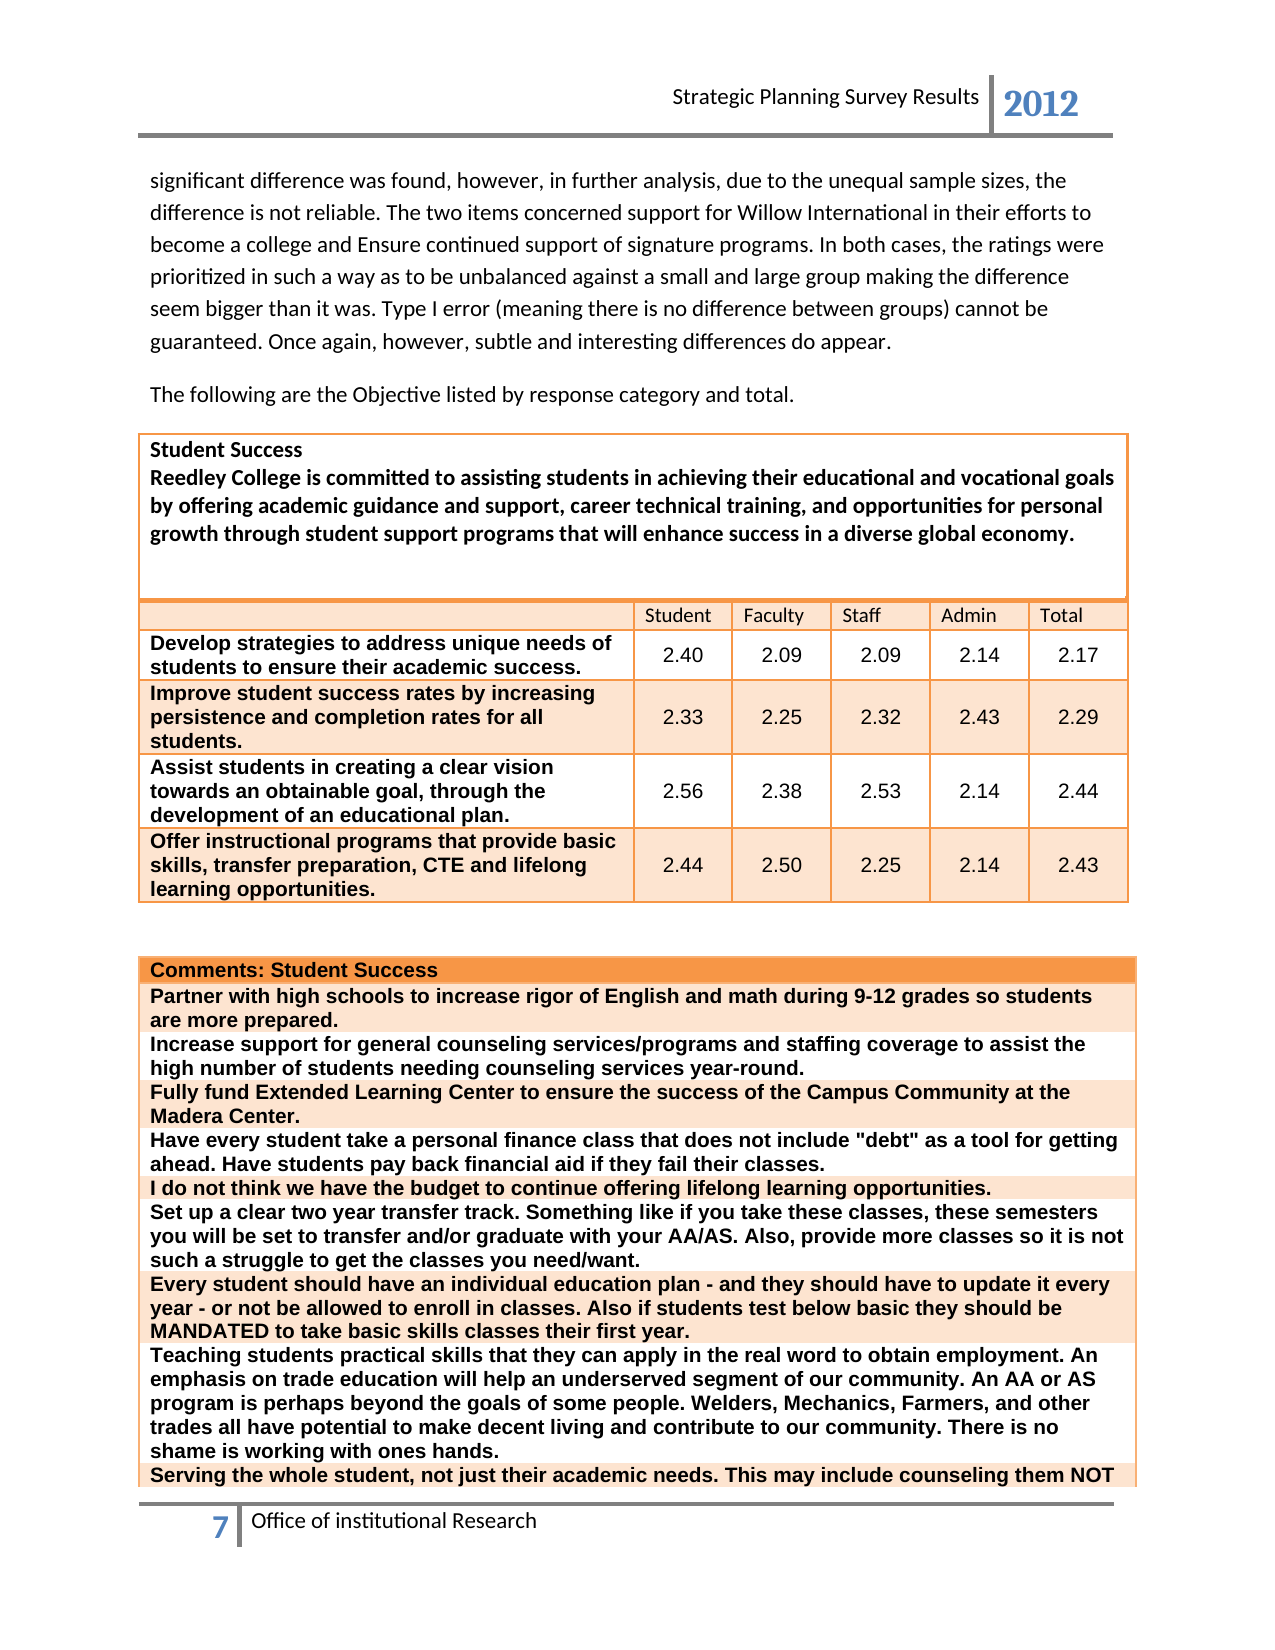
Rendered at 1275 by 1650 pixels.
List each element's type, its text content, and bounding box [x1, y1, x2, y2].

table_cell 2.25 [832, 829, 929, 901]
table_cell Partner with high schools to increase rigor of English and math during 9-12 grades so students are more prepared. [140, 984, 1135, 1032]
table_cell 2.29 [1030, 681, 1127, 753]
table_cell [140, 1463, 1135, 1487]
table_header Comments: Student Success [140, 958, 1135, 982]
table_cell 2.17 [1030, 631, 1127, 679]
table_cell 2.14 [931, 829, 1028, 901]
table_cell Develop strategies to address unique needs of students to ensure their academic success. [140, 631, 633, 679]
table_cell 2.44 [1030, 755, 1127, 827]
table_cell Have every student take a personal finance class that does not include "debt" as a tool for getting ahead. Have students pay back financial aid if they fail their classes. [140, 1128, 1135, 1176]
table_cell 2.40 [635, 631, 731, 679]
table_cell 2.50 [733, 829, 830, 901]
table_cell 2.53 [832, 755, 929, 827]
table_cell Improve student success rates by increasing persistence and completion rates for all students. [140, 681, 633, 753]
table_cell Admin [931, 603, 1028, 629]
table_cell 2.38 [733, 755, 830, 827]
table_cell Assist students in creating a clear vision towards an obtainable goal, through the development of an educational plan. [140, 755, 633, 827]
text The following are the Objective listed by response category and total. [150, 380, 1125, 408]
table_cell 2.09 [733, 631, 830, 679]
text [150, 166, 1125, 355]
table_cell 2.32 [832, 681, 929, 753]
table_cell 2.33 [635, 681, 731, 753]
table_cell 2.56 [635, 755, 731, 827]
table_cell 2.09 [832, 631, 929, 679]
table_cell 2.14 [931, 631, 1028, 679]
table_cell Total [1030, 603, 1127, 629]
table_cell 2.25 [733, 681, 830, 753]
table_cell Increase support for general counseling services/programs and staffing coverage to assist the high number of students needing counseling services year-round. [140, 1032, 1135, 1080]
table_cell 2.14 [931, 755, 1028, 827]
table_cell 2.43 [931, 681, 1028, 753]
table_cell I do not think we have the budget to continue offering lifelong learning opportunities. [140, 1176, 1135, 1199]
table_cell Every student should have an individual education plan - and they should have to update it every year - or not be allowed to enroll in classes. Also if students test below basic they should be MANDATED to take basic skills classes their first year. [140, 1271, 1135, 1343]
table_cell Student [635, 603, 731, 629]
table_cell 2.43 [1030, 829, 1127, 901]
table_cell 2.44 [635, 829, 731, 901]
table_cell Offer instructional programs that provide basic skills, transfer preparation, CTE and lifelong learning opportunities. [140, 829, 633, 901]
table_header Student Success Reedley College is committed to assisting students in achieving their educational and vocational goals by offering academic guidance and support, career technical training, and opportunities for personal growth through student support programs that will enhance success in a diverse global economy. [140, 435, 1126, 598]
table_cell [140, 603, 633, 629]
table_cell Staff [832, 603, 929, 629]
table_cell Fully fund Extended Learning Center to ensure the success of the Campus Community at the Madera Center. [140, 1080, 1135, 1128]
table_cell Teaching students practical skills that they can apply in the real word to obtain employment. An emphasis on trade education will help an underserved segment of our community. An AA or AS program is perhaps beyond the goals of some people. Welders, Mechanics, Farmers, and other trades all have potential to make decent living and contribute to our community. There is no shame is working with ones hands. [140, 1343, 1135, 1463]
table_cell Set up a clear two year transfer track. Something like if you take these classes, these semesters you will be set to transfer and/or graduate with your AA/AS. Also, provide more classes so it is not such a struggle to get the classes you need/want. [140, 1200, 1135, 1271]
table_cell Faculty [733, 603, 830, 629]
